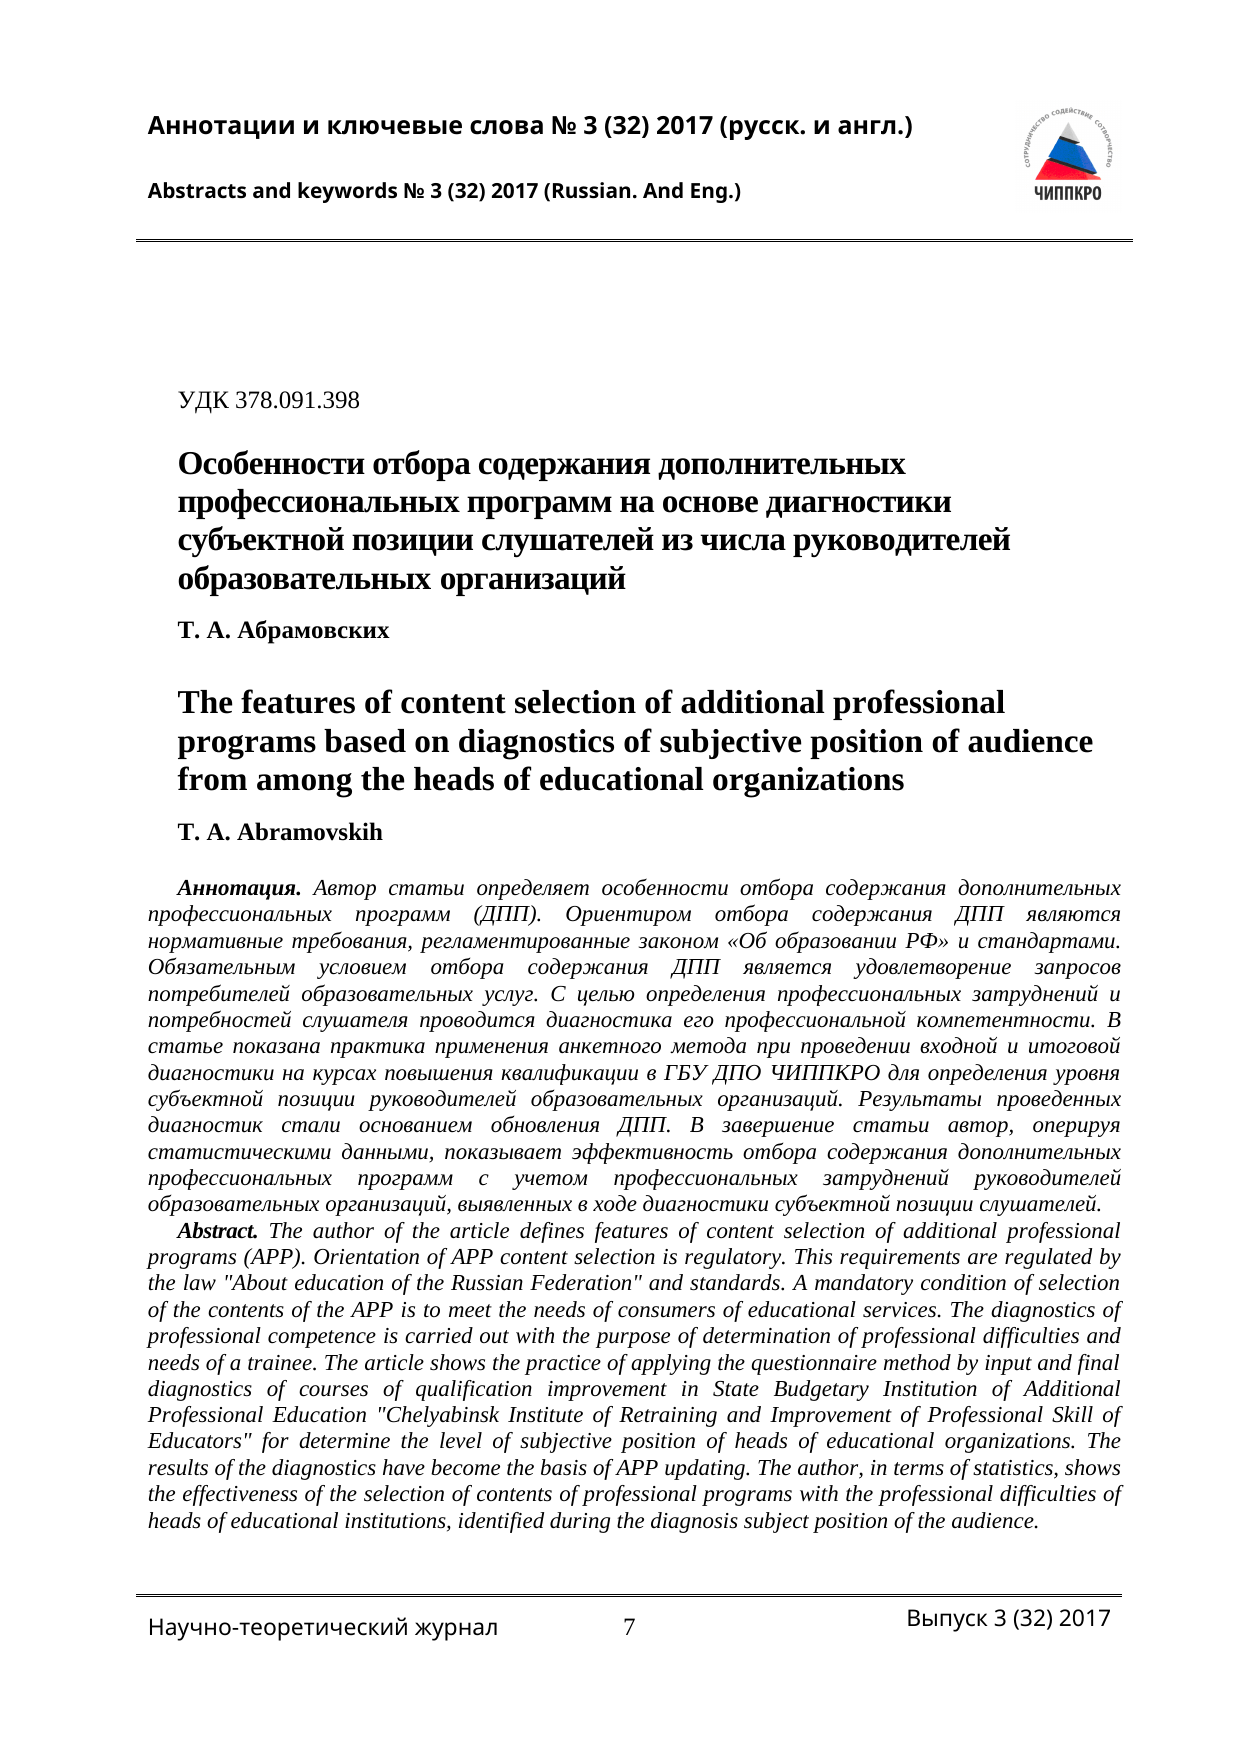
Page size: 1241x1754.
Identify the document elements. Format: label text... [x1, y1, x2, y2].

text образовательных организаций [177, 558, 1122, 596]
text Особенности отбора содержания дополнительных [177, 443, 1122, 481]
text Аннотация. Автор статьи определяет особенности отбора содержания дополнительных профессиональных программ (ДПП). Ориентиром отбора содержания ДПП являются нормативные требования, регламентированные законом «Об образовании РФ» и стандартами. Обязательным условием отбора содержания ДПП является удовлетворение запросов потребителей образовательных услуг. С целью определения профессиональных затруднений и потребностей слушателя проводится диагностика его профессиональной компетентности. В статье показана практика применения анкетного метода при проведении входной и итоговой диагностики на курсах повышения квалификации в ГБУ ДПО ЧИППКРО для определения уровня субъектной позиции руководителей образовательных организаций. Результаты проведенных диагностик стали основанием обновления ДПП. В завершение статьи автор, оперируя статистическими данными, показывает эффективность отбора содержания дополнительных профессиональных программ с учетом профессиональных затруднений руководителей образовательных организаций, выявленных в ходе диагностики субъектной позиции слушателей. [148, 874, 1122, 1217]
text The features of content selection of additional professional [177, 682, 1122, 721]
text УДК 378.091.398 [177, 385, 1122, 414]
text субъектной позиции слушателей из числа руководителей [177, 519, 1122, 558]
text programs based on diagnostics of subjective position of audience from among the heads of educational organizations [177, 721, 1122, 797]
picture [1014, 100, 1123, 213]
text профессиональных программ на основе диагностики [177, 481, 1122, 519]
text Т. А. Абрамовских [177, 615, 1122, 644]
text Abstract. The author of the article defines features of content selection of additional professional programs (APP). Orientation of APP content selection is regulatory. This requirements are regulated by the law "About education of the Russian Federation" and standards. A mandatory condition of selection of the contents of the APP is to meet the needs of consumers of educational services. The diagnostics of professional competence is carried out with the purpose of determination of professional difficulties and needs of a trainee. The article shows the practice of applying the questionnaire method by input and final diagnostics of courses of qualification improvement in State Budgetary Institution of Additional Professional Education "Chelyabinsk Institute of Retraining and Improvement of Professional Skill of Educators" for determine the level of subjective position of heads of educational organizations. The results of the diagnostics have become the basis of APP updating. The author, in terms of statistics, shows the effectiveness of the selection of contents of professional programs with the professional difficulties of heads of educational institutions, identified during the diagnosis subject position of the audience. [148, 1217, 1122, 1533]
text T. A. Abramovskih [177, 817, 1122, 845]
